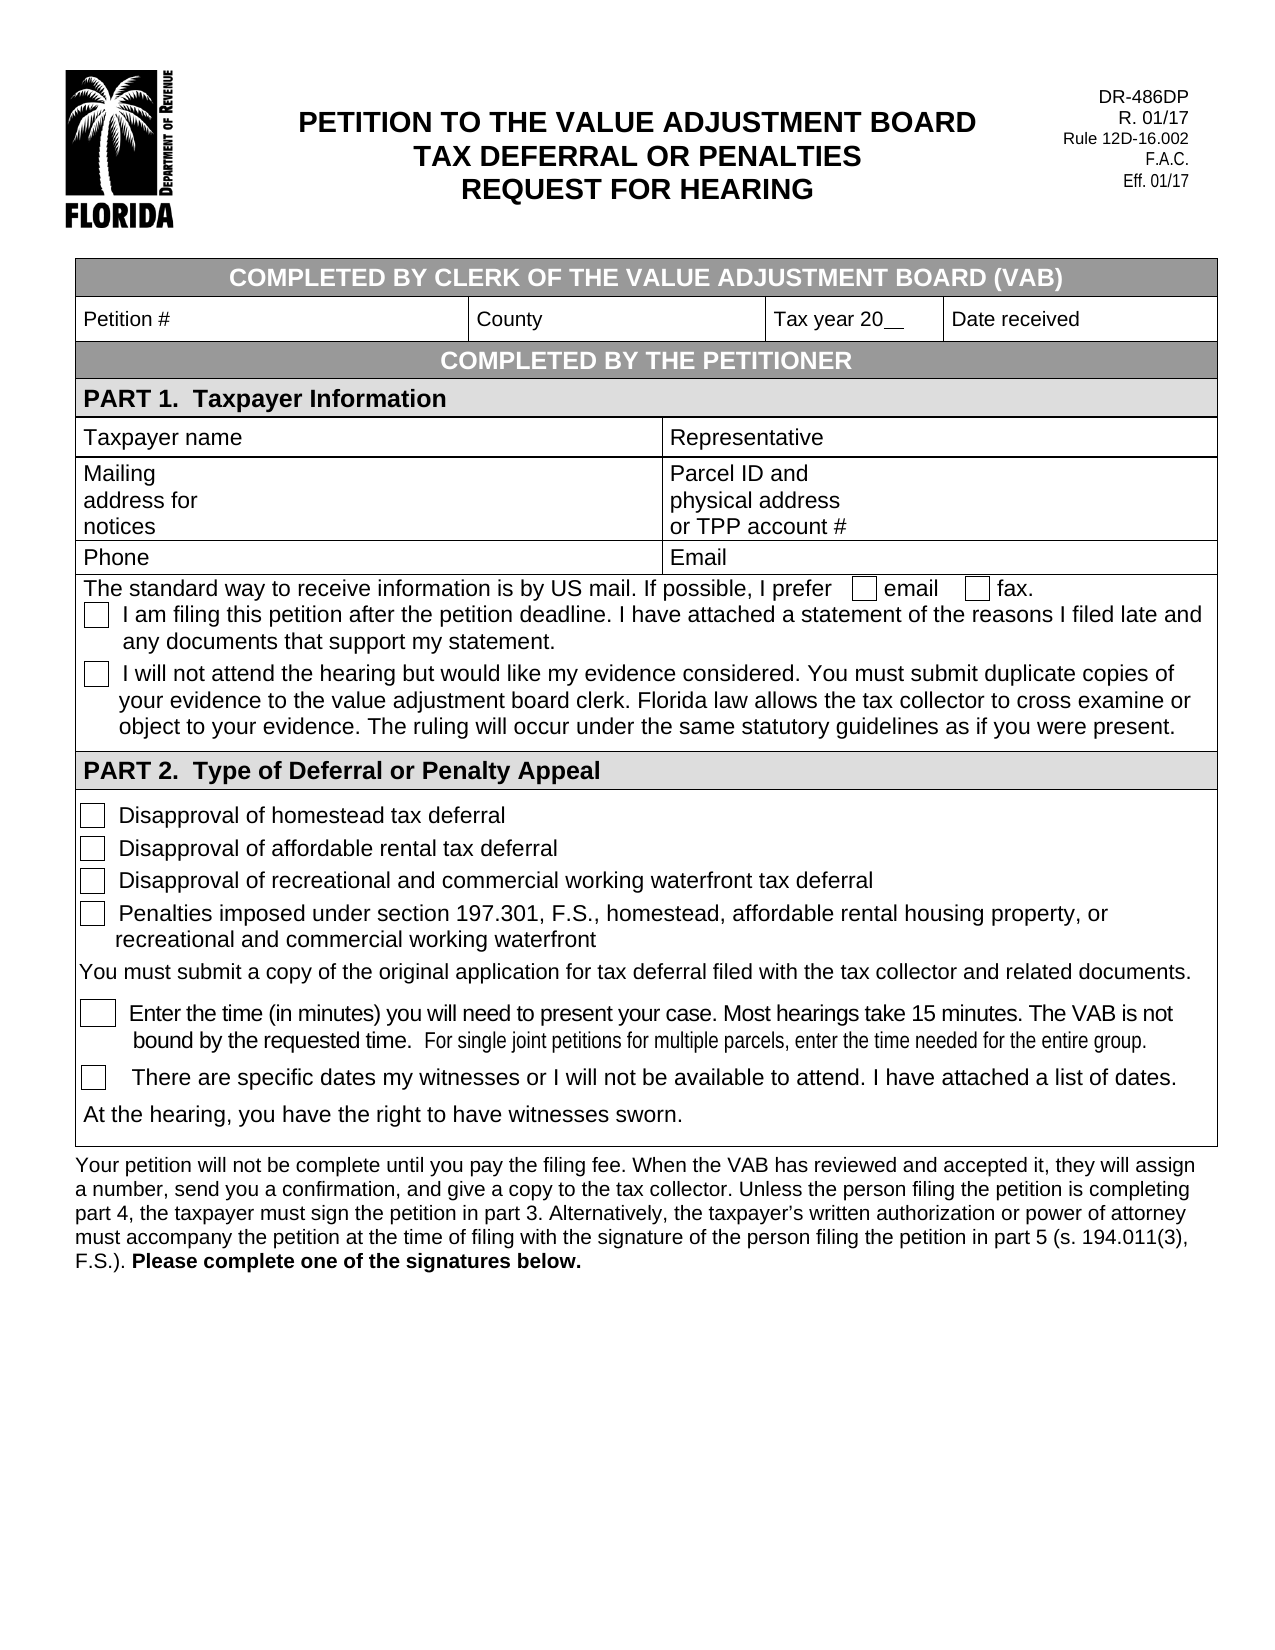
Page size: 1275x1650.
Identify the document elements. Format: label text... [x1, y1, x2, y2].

table_cell Email [663, 541, 1217, 574]
table_cell County [469, 297, 765, 341]
text Your petition will not be complete until you pay the filing fee. When the VAB has reviewed and accepted it, they will assign a number, send you a confirmation, and give a copy to the tax collector. Unless the person filing the petition is completing part 4, the taxpayer must sign the petition in part 3. Alternatively, the taxpayer’s written authorization or power of attorney must accompany the petition at the time of filing with the signature of the person filing the petition in part 5 (s. 194.011(3), F.S.). Please complete one of the signatures below. [75, 1153, 1200, 1273]
table_cell At the hearing, you have the right to have witnesses sworn. [76, 1094, 1217, 1146]
table_cell Taxpayer name [76, 418, 662, 456]
table_cell Tax year 20 [766, 297, 943, 341]
table_cell Enter the time (in minutes) you will need to present your case. Most hearings take 15 minutes. The VAB is not bound by the requested time. For single joint petitions for multiple parcels, enter the time needed for the entire group. [76, 993, 1217, 1060]
table_cell PART 2. Type of Deferral or Penalty Appeal [76, 752, 1217, 789]
table_cell Parcel ID and physical address or TPP account # [663, 458, 867, 539]
table_cell Phone [76, 541, 662, 574]
table_cell Disapproval of homestead tax deferral Disapproval of affordable rental tax deferral Disapproval of recreational and commercial working waterfront tax deferral Penalties imposed under section 197.301, F.S., homestead, affordable rental housing property, or recreational and commercial working waterfront You must submit a copy of the original application for tax deferral filed with the tax collector and related documents. [76, 790, 1217, 992]
table_cell [214, 458, 662, 539]
text PETITION TO THE VALUE ADJUSTMENT BOARD [75, 105, 1200, 138]
table_cell There are specific dates my witnesses or I will not be available to attend. I have attached a list of dates. [76, 1060, 1217, 1094]
text REQUEST FOR HEARING [75, 172, 1200, 206]
picture [65, 70, 174, 228]
table_header Completed by Clerk of the Value Adjustment Board (VAB) [76, 259, 1217, 296]
table_cell I will not attend the hearing but would like my evidence considered. You must submit duplicate copies of your evidence to the value adjustment board clerk. law allows the tax collector to cross examine or object to your evidence. The ruling will occur under the same statutory guidelines as if you were present. [76, 654, 1217, 751]
table_cell Mailing address for notices [76, 458, 214, 539]
table_cell Representative [663, 418, 1217, 456]
table_cell Petition # [76, 297, 468, 341]
table_cell [867, 458, 1217, 539]
text TAX DEFERRAL OR PENALTIES [75, 138, 1200, 172]
table_cell The standard way to receive information is by mail. If possible, I prefer email fax. I am filing this petition after the petition deadline. I have attached a statement of the reasons I filed late and any documents that support my statement. [76, 575, 1217, 654]
table_cell Completed by the Petitioner [76, 342, 1217, 378]
table_cell PART 1. Taxpayer Information [76, 379, 1217, 416]
table_cell Date received [944, 297, 1217, 341]
